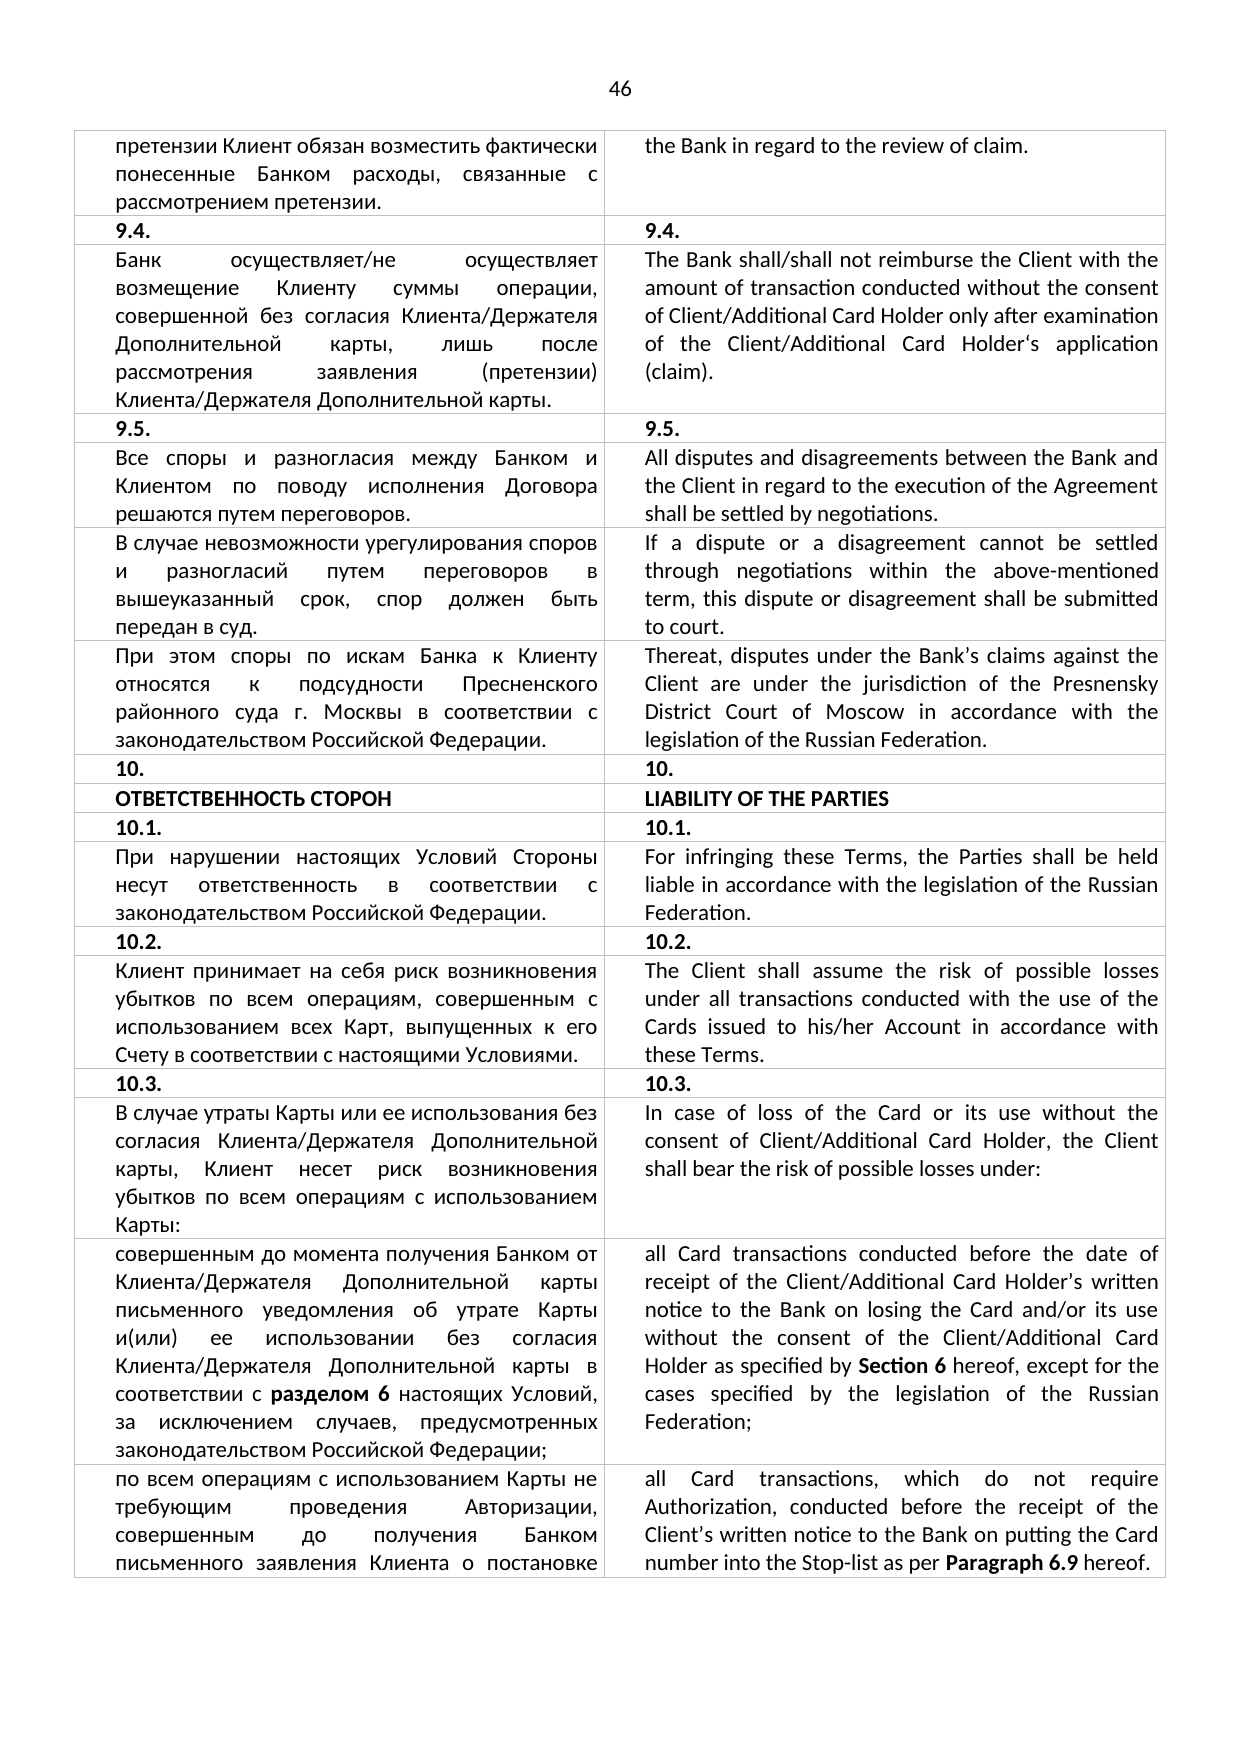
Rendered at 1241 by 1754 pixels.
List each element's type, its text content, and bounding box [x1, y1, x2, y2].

table_cell ОТВЕТСТВЕННОСТЬ СТОРОН [75, 784, 604, 812]
table_cell 10.3. [75, 1069, 604, 1097]
table_cell Thereat, disputes under the Bank’s claims against the Client are under the jurisdiction of the Presnensky District Court of Moscow in accordance with the legislation of the Russian Federation. [605, 641, 1165, 753]
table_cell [75, 131, 604, 215]
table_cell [605, 1465, 1165, 1577]
table_cell 10.2. [75, 927, 604, 955]
table_cell 9.4. [75, 216, 604, 244]
table_cell For infringing these Terms, the Parties shall be held liable in accordance with the legislation of the Russian Federation. [605, 842, 1165, 926]
table_cell 9.5. [605, 414, 1165, 442]
table_cell совершенным до момента получения Банком от Клиента/Держателя Дополнительной карты письменного уведомления об утрате Карты и(или) ее использовании без согласия Клиента/Держателя Дополнительной карты в соответствии с разделом 6 настоящих Условий, за исключением случаев, предусмотренных законодательством Российской Федерации; [75, 1239, 604, 1463]
table_cell 10. [605, 755, 1165, 783]
table_cell 10.3. [605, 1069, 1165, 1097]
table_cell All disputes and disagreements between the Bank and the Client in regard to the execution of the Agreement shall be settled by negotiations. [605, 443, 1165, 527]
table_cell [75, 1465, 604, 1577]
table_cell При нарушении настоящих Условий Стороны несут ответственность в соответствии с законодательством Российской Федерации. [75, 842, 604, 926]
table_cell The Bank shall/shall not reimburse the Client with the amount of transaction conducted without the consent of Client/Additional Card Holder only after examination of the Client/Additional Card Holder‘s application (claim). [605, 245, 1165, 413]
table_cell 10.1. [75, 813, 604, 841]
table_cell In case of loss of the Card or its use without the consent of Client/Additional Card Holder, the Client shall bear the risk of possible losses under: [605, 1098, 1165, 1238]
table_cell 9.5. [75, 414, 604, 442]
table_cell 10.1. [605, 813, 1165, 841]
table_cell При этом споры по искам Банка к Клиенту относятся к подсудности Пресненского районного суда г. Москвы в соответствии с законодательством Российской Федерации. [75, 641, 604, 753]
table_cell Клиент принимает на себя риск возникновения убытков по всем операциям, совершенным с использованием всех Карт, выпущенных к его Счету в соответствии с настоящими Условиями. [75, 956, 604, 1068]
table_cell all Card transactions conducted before the date of receipt of the Client/Additional Card Holder’s written notice to the Bank on losing the Card and/or its use without the consent of the Client/Additional Card Holder as specified by Section 6 hereof, except for the cases specified by the legislation of the Russian Federation; [605, 1239, 1165, 1463]
table_cell В случае невозможности урегулирования споров и разногласий путем переговоров в вышеуказанный срок, спор должен быть передан в суд. [75, 528, 604, 640]
table_cell If a dispute or a disagreement cannot be settled through negotiations within the above-mentioned term, this dispute or disagreement shall be submitted to court. [605, 528, 1165, 640]
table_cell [605, 131, 1165, 215]
table_cell Банк осуществляет/не осуществляет возмещение Клиенту суммы операции, совершенной без согласия Клиента/Держателя Дополнительной карты, лишь после рассмотрения заявления (претензии) Клиента/Держателя Дополнительной карты. [75, 245, 604, 413]
table_cell The Client shall assume the risk of possible losses under all transactions conducted with the use of the Cards issued to his/her Account in accordance with these Terms. [605, 956, 1165, 1068]
table_cell В случае утраты Карты или ее использования без согласия Клиента/Держателя Дополнительной карты, Клиент несет риск возникновения убытков по всем операциям с использованием Карты: [75, 1098, 604, 1238]
table_cell 10.2. [605, 927, 1165, 955]
table_cell LIABILITY OF THE PARTIES [605, 784, 1165, 812]
table_cell Все споры и разногласия между Банком и Клиентом по поводу исполнения Договора решаются путем переговоров. [75, 443, 604, 527]
table_cell 10. [75, 755, 604, 783]
table_cell 9.4. [605, 216, 1165, 244]
